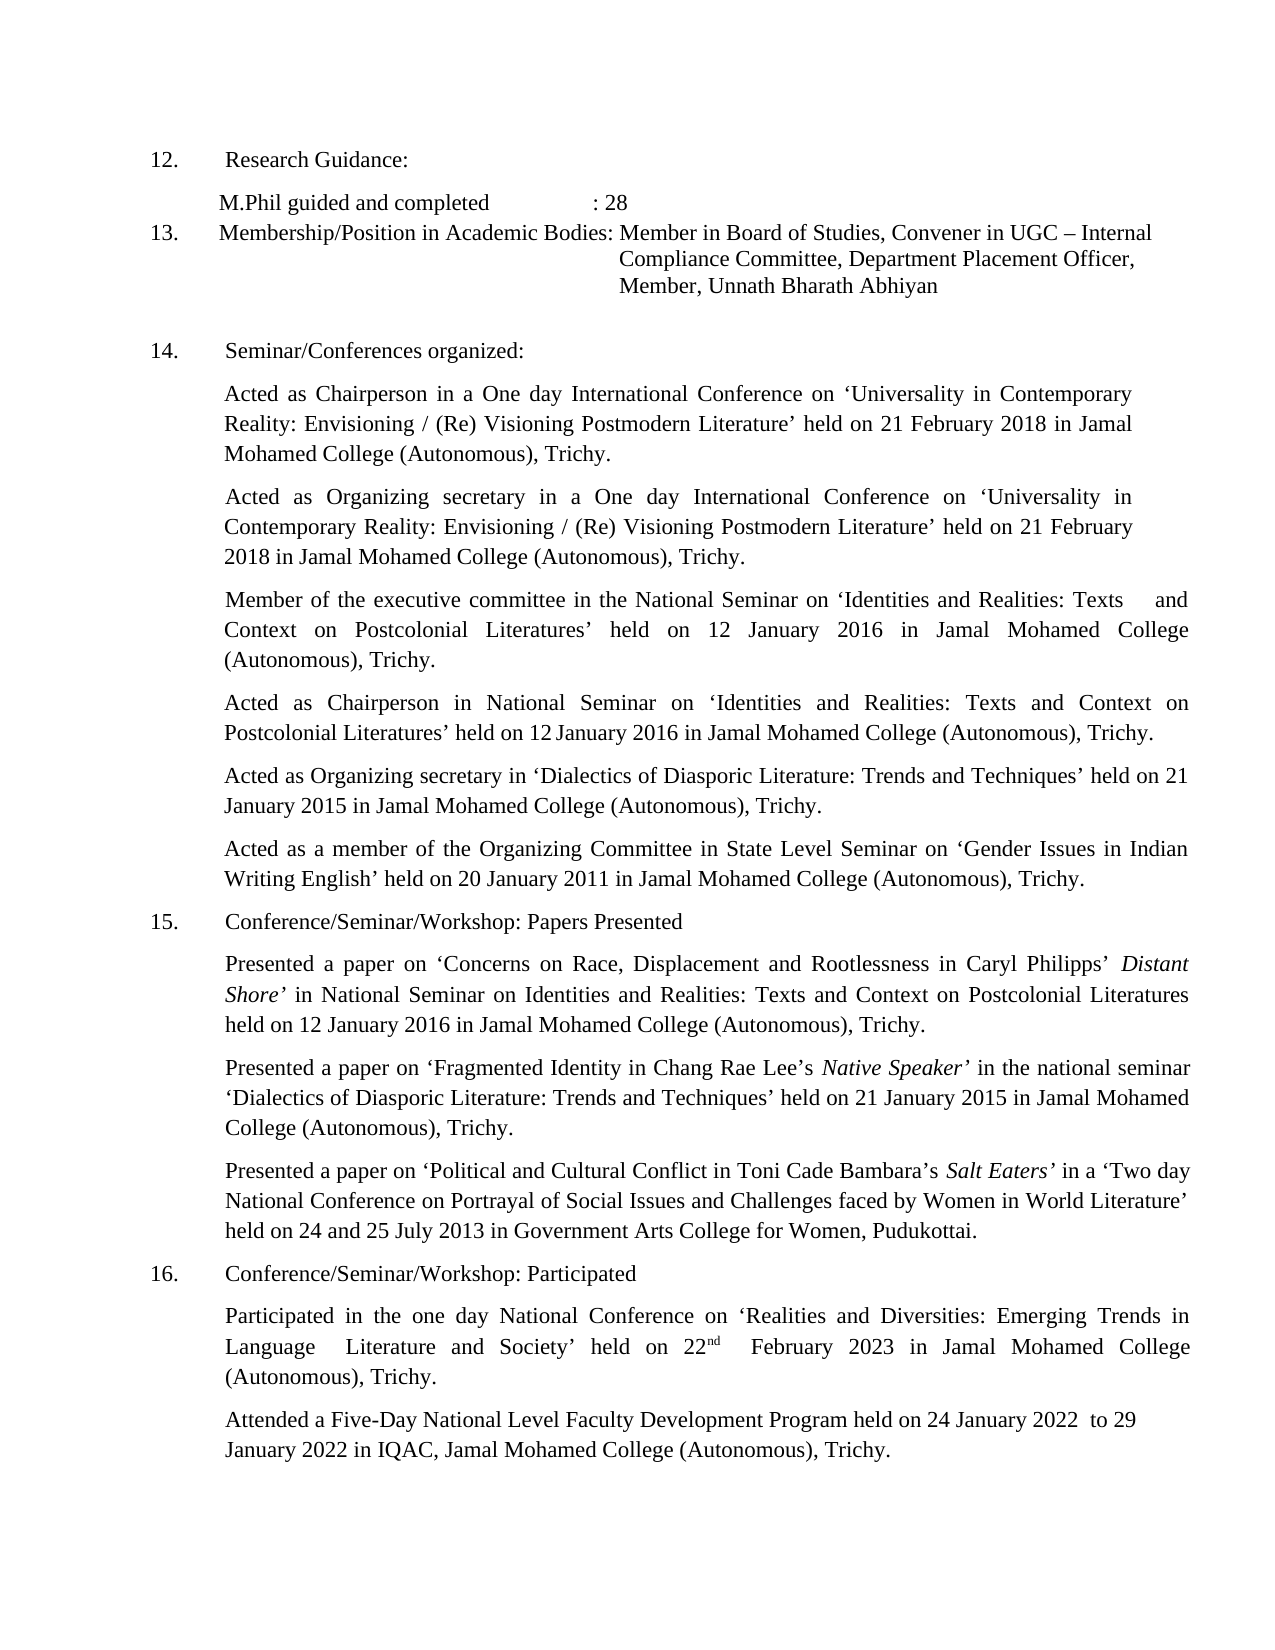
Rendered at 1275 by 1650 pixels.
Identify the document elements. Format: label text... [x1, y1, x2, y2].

text 13. Membership/Position in Academic Bodies: Member in Board of Studies, Convener in UGC – Internal [150, 219, 1191, 245]
text M.Phil guided and completed : 28 [150, 189, 1191, 215]
text Participated in the one day National Conference on ‘Realities and Diversities: Emerging Trends in Language Literature and Society’ held on 22nd February 2023 in Jamal Mohamed College (Autonomous), Trichy. [225, 1303, 1191, 1389]
text 16. Conference/Seminar/Workshop: Participated [150, 1260, 1191, 1286]
text Acted as Chairperson in National Seminar on ‘Identities and Realities: Texts and Context on Postcolonial Literatures’ held on 12 January 2016 in Jamal Mohamed College (Autonomous), Trichy. [224, 689, 1191, 746]
text Acted as Chairperson in a One day International Conference on ‘Universality in Contemporary Reality: Envisioning / (Re) Visioning Postmodern Literature’ held on 21 February 2018 in Jamal Mohamed College (Autonomous), Trichy. [224, 380, 1134, 466]
text 12. Research Guidance: [150, 146, 1191, 172]
text 14. Seminar/Conferences organized: [150, 337, 1191, 363]
text Acted as Organizing secretary in ‘Dialectics of Diasporic Literature: Trends and Techniques’ held on 21 January 2015 in Jamal Mohamed College (Autonomous), Trichy. [224, 762, 1191, 818]
text Presented a paper on ‘Fragmented Identity in Chang Rae Lee’s Native Speaker’ in the national seminar ‘Dialectics of Diasporic Literature: Trends and Techniques’ held on 21 January 2015 in Jamal Mohamed College (Autonomous), Trichy. [225, 1054, 1191, 1140]
text Attended a Five-Day National Level Faculty Development Program held on 24 January 2022 to 29 January 2022 in IQAC, Jamal Mohamed College (Autonomous), Trichy. [150, 1406, 1191, 1462]
text Presented a paper on ‘Concerns on Race, Displacement and Rootlessness in Caryl Philipps’ Distant Shore’ in National Seminar on Identities and Realities: Texts and Context on Postcolonial Literatures held on 12 January 2016 in Jamal Mohamed College (Autonomous), Trichy. [225, 951, 1191, 1037]
text Acted as Organizing secretary in a One day International Conference on ‘Universality in Contemporary Reality: Envisioning / (Re) Visioning Postmodern Literature’ held on 21 February 2018 in Jamal Mohamed College (Autonomous), Trichy. [224, 483, 1134, 569]
text Presented a paper on ‘Political and Cultural Conflict in Toni Cade Bambara’s Salt Eaters’ in a ‘Two day National Conference on Portrayal of Social Issues and Challenges faced by Women in World Literature’ held on 24 and 25 July 2013 in Government Arts College for Women, Pudukottai. [225, 1157, 1191, 1243]
text 15. Conference/Seminar/Workshop: Papers Presented [150, 908, 1191, 934]
text Member, Unnath Bharath Abhiyan [150, 272, 1191, 298]
text Member of the executive committee in the National Seminar on ‘Identities and Realities: Texts and Context on Postcolonial Literatures’ held on 12 January 2016 in Jamal Mohamed College (Autonomous), Trichy. [224, 586, 1191, 673]
text Acted as a member of the Organizing Committee in State Level Seminar on ‘Gender Issues in Indian Writing English’ held on 20 January 2011 in Jamal Mohamed College (Autonomous), Trichy. [224, 835, 1191, 891]
text Compliance Committee, Department Placement Officer, [150, 245, 1191, 272]
